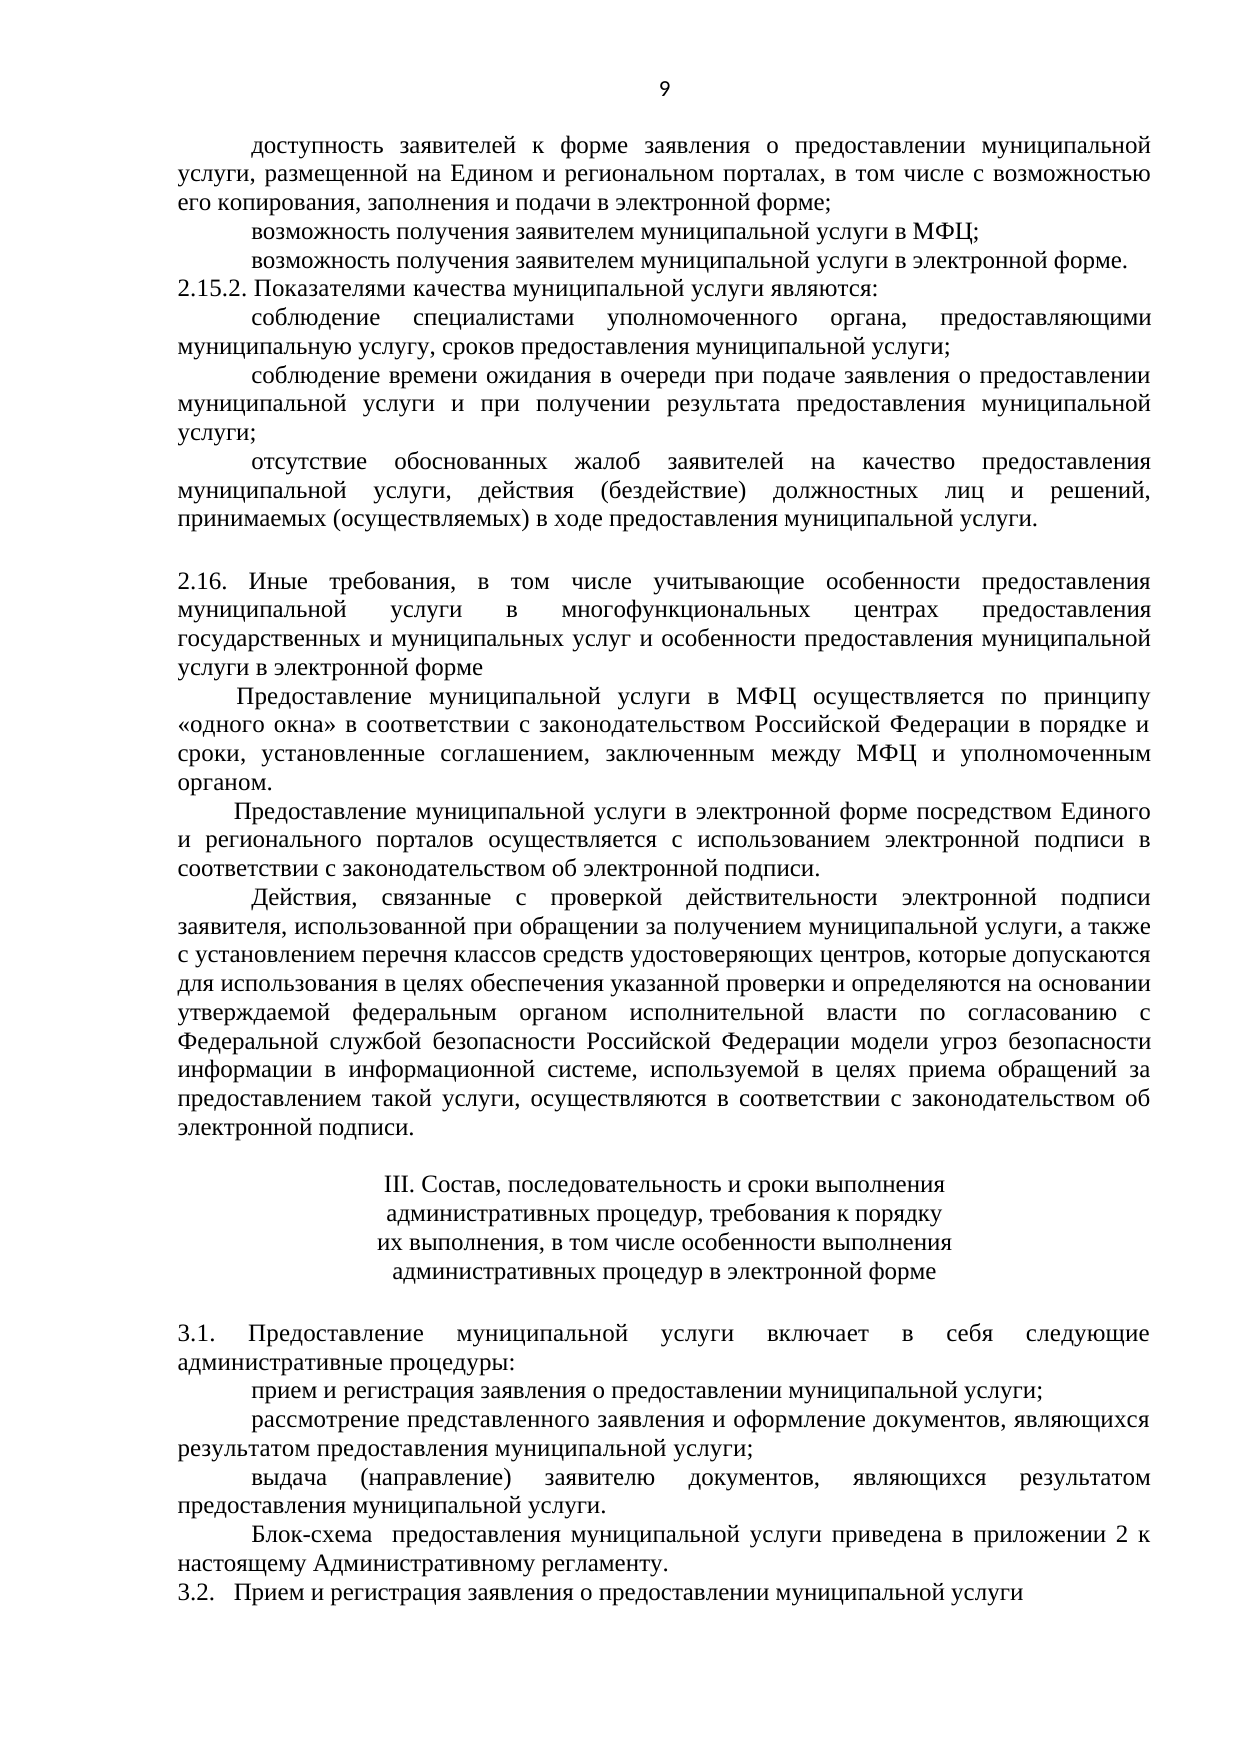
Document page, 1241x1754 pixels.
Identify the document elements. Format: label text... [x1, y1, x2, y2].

text 3.1. Предоставление муниципальной услуги включает в себя следующие административные процедуры: [177, 1318, 1152, 1376]
text выдача (направление) заявителю документов, являющихся результатом предоставления муниципальной услуги. [177, 1462, 1152, 1519]
text рассмотрение представленного заявления и оформление документов, являющихся результатом предоставления муниципальной услуги; [177, 1404, 1152, 1462]
text соблюдение времени ожидания в очереди при подаче заявления о предоставлении муниципальной услуги и при получении результата предоставления муниципальной услуги; [177, 360, 1152, 446]
text соблюдение специалистами уполномоченного органа, предоставляющими муниципальную услугу, сроков предоставления муниципальной услуги; [177, 302, 1152, 360]
text административных процедур, требования к порядку [177, 1198, 1152, 1227]
text Действия, связанные с проверкой действительности электронной подписи заявителя, использованной при обращении за получением муниципальной услуги, а также с установлением перечня классов средств удостоверяющих центров, которые допускаются для использования в целях обеспечения указанной проверки и определяются на основании утверждаемой федеральным органом исполнительной власти по согласованию с Федеральной службой безопасности Российской Федерации модели угроз безопасности информации в информационной системе, используемой в целях приема обращений за предоставлением такой услуги, осуществляются в соответствии с законодательством об электронной подписи. [177, 882, 1152, 1141]
text их выполнения, в том числе особенности выполнения [177, 1227, 1152, 1256]
text III. Состав, последовательность и сроки выполнения [177, 1169, 1152, 1198]
text прием и регистрация заявления о предоставлении муниципальной услуги; [177, 1376, 1152, 1404]
text Предоставление муниципальной услуги в МФЦ осуществляется по принципу «одного окна» в соответствии с законодательством Российской Федерации в порядке и сроки, установленные соглашением, заключенным между МФЦ и уполномоченным органом. [177, 681, 1152, 796]
text Предоставление муниципальной услуги в электронной форме посредством Единого и регионального порталов осуществляется с использованием электронной подписи в соответствии с законодательством об электронной подписи. [177, 796, 1152, 882]
text возможность получения заявителем муниципальной услуги в МФЦ; [177, 216, 1152, 245]
text Блок-схема предоставления муниципальной услуги приведена в приложении 2 к настоящему Административному регламенту. [177, 1519, 1152, 1577]
text 2.15.2. Показателями качества муниципальной услуги являются: [177, 273, 1152, 302]
text возможность получения заявителем муниципальной услуги в электронной форме. [177, 245, 1152, 273]
text 2.16. Иные требования, в том числе учитывающие особенности предоставления муниципальной услуги в многофункциональных центрах предоставления государственных и муниципальных услуг и особенности предоставления муниципальной услуги в электронной форме [177, 566, 1152, 681]
text отсутствие обоснованных жалоб заявителей на качество предоставления муниципальной услуги, действия (бездействие) должностных лиц и решений, принимаемых (осуществляемых) в ходе предоставления муниципальной услуги. [177, 446, 1152, 532]
text доступность заявителей к форме заявления о предоставлении муниципальной услуги, размещенной на Едином и региональном порталах, в том числе с возможностью его копирования, заполнения и подачи в электронной форме; [177, 130, 1152, 216]
text 3.2. Прием и регистрация заявления о предоставлении муниципальной услуги [177, 1577, 1152, 1606]
text административных процедур в электронной форме [177, 1256, 1152, 1284]
